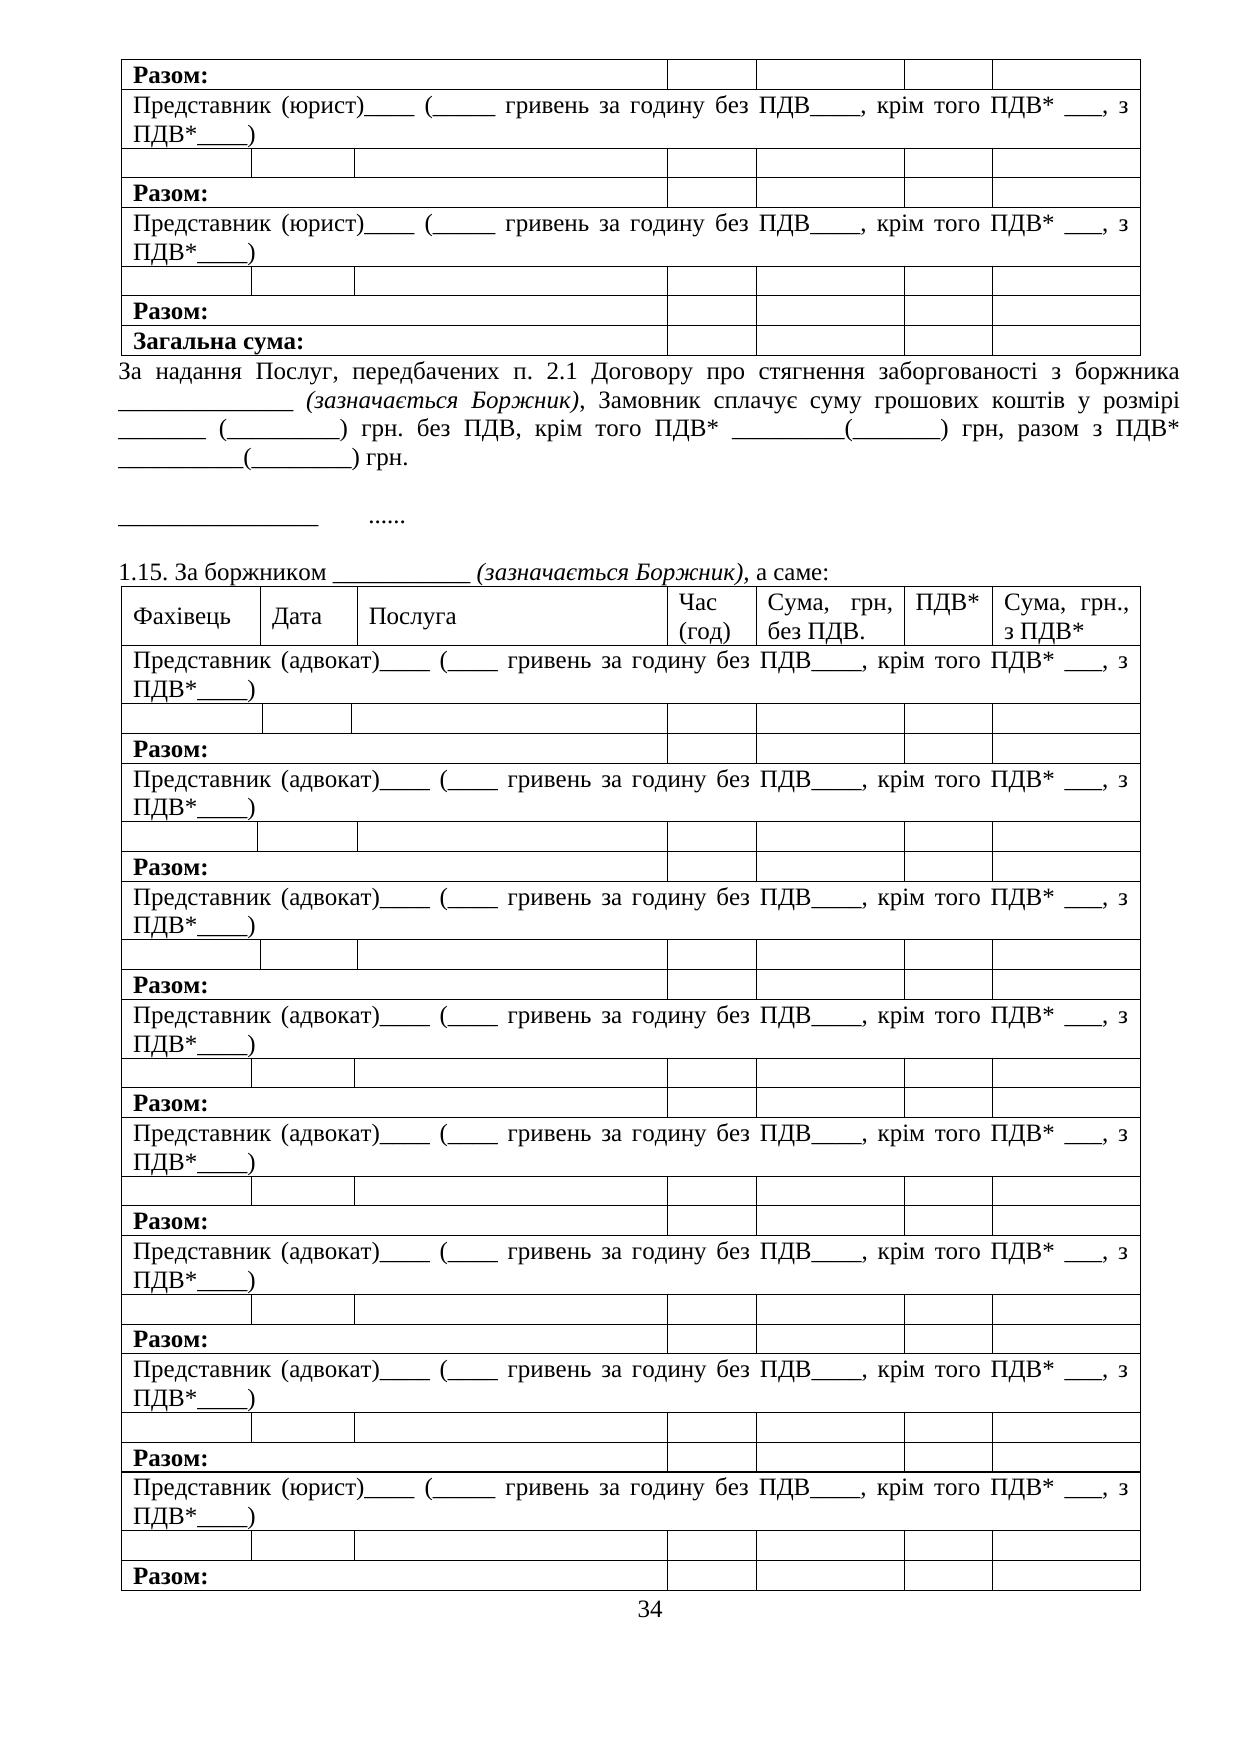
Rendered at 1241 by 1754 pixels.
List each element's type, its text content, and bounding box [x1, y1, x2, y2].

table_cell [252, 1177, 354, 1205]
text ________________ ...... [118, 500, 1181, 528]
table_cell [757, 1413, 904, 1442]
table_cell Представник (адвокат)____ (____ гривень за годину без ПДВ____, крім того ПДВ* ___, з ПДВ*____) [122, 882, 1140, 939]
table_cell [905, 149, 992, 177]
table_header Дата [261, 587, 357, 644]
table_header Фахівець [122, 587, 260, 644]
table_cell [252, 1295, 354, 1323]
table_cell [905, 1295, 992, 1323]
table_cell [263, 704, 351, 733]
table_cell [668, 1177, 756, 1205]
table_cell [993, 704, 1140, 733]
table_cell [757, 734, 904, 763]
table_header Сума, грн., з ПДВ* [993, 587, 1140, 644]
table_cell [993, 326, 1140, 355]
table_cell [757, 1088, 904, 1117]
table_cell [668, 1088, 756, 1117]
table_cell [352, 704, 667, 733]
table_cell [122, 704, 262, 733]
table_cell [757, 1325, 904, 1353]
table_cell [122, 1295, 251, 1323]
table_cell Представник (адвокат)____ (____ гривень за годину без ПДВ____, крім того ПДВ* ___, з ПДВ*____) [122, 1236, 1140, 1294]
table_cell [355, 1177, 667, 1205]
table_cell [757, 178, 904, 207]
table_cell [668, 1206, 756, 1235]
table_cell [668, 704, 756, 733]
table_cell Разом: [122, 1561, 667, 1589]
table_cell Представник (адвокат)____ (____ гривень за годину без ПДВ____, крім того ПДВ* ___, з ПДВ*____) [122, 1118, 1140, 1176]
table_cell [905, 1177, 992, 1205]
table_cell Представник (адвокат)____ (____ гривень за годину без ПДВ____, крім того ПДВ* ___, з ПДВ*____) [122, 1354, 1140, 1412]
table_cell [757, 1295, 904, 1323]
table_cell [668, 822, 756, 851]
table_cell Разом: [122, 60, 667, 89]
table_cell [905, 178, 992, 207]
table_cell Представник (адвокат)____ (____ гривень за годину без ПДВ____, крім того ПДВ* ___, з ПДВ*____) [122, 764, 1140, 821]
table_cell [905, 1088, 992, 1117]
table_cell [122, 822, 257, 851]
table_cell [252, 149, 354, 177]
table_cell Разом: [122, 1088, 667, 1117]
table_cell [905, 1413, 992, 1442]
table_cell Разом: [122, 1325, 667, 1353]
table_cell [668, 1295, 756, 1323]
table_cell [993, 970, 1140, 999]
table_cell [993, 1531, 1140, 1560]
table_cell [905, 1325, 992, 1353]
table_cell [668, 1443, 756, 1471]
table_cell [252, 1531, 354, 1560]
table_cell [757, 822, 904, 851]
table_cell [668, 60, 756, 89]
table_cell [993, 1325, 1140, 1353]
table_header Сума, грн, без ПДВ. [757, 587, 904, 644]
table_cell [905, 734, 992, 763]
table_cell [668, 296, 756, 325]
table_cell Разом: [122, 970, 667, 999]
table_cell [993, 1561, 1140, 1589]
table_cell [757, 296, 904, 325]
table_cell [668, 149, 756, 177]
table_cell [905, 60, 992, 89]
table_cell [122, 267, 251, 295]
table_cell [252, 1413, 354, 1442]
table_cell [757, 1531, 904, 1560]
table_cell [905, 852, 992, 881]
table_cell [668, 1325, 756, 1353]
table_cell [355, 1413, 667, 1442]
table_cell [993, 60, 1140, 89]
table_cell [122, 940, 260, 969]
table_cell [358, 822, 667, 851]
table_cell [122, 1059, 251, 1087]
table_cell Разом: [122, 1443, 667, 1471]
table_cell [757, 1561, 904, 1589]
table_cell [993, 1295, 1140, 1323]
table_cell [993, 178, 1140, 207]
table_cell [905, 296, 992, 325]
table_cell [757, 267, 904, 295]
table_cell Загальна сума: [122, 326, 667, 355]
table_cell [122, 1177, 251, 1205]
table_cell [122, 90, 1140, 147]
table_cell Разом: [122, 1206, 667, 1235]
table_header ПДВ* [905, 587, 992, 644]
table_cell [757, 852, 904, 881]
table_cell [757, 149, 904, 177]
table_cell [668, 267, 756, 295]
table_cell [122, 1413, 251, 1442]
table_cell Разом: [122, 296, 667, 325]
table_cell [668, 1561, 756, 1589]
table_cell [905, 1206, 992, 1235]
table_cell [252, 1059, 354, 1087]
table_cell [757, 970, 904, 999]
table_cell [258, 822, 357, 851]
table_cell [122, 208, 1140, 266]
table_cell [358, 940, 667, 969]
table_cell [993, 1443, 1140, 1471]
table_cell [905, 704, 992, 733]
table_cell [905, 1059, 992, 1087]
table_cell Представник (адвокат)____ (____ гривень за годину без ПДВ____, крім того ПДВ* ___, з ПДВ*____) [122, 1000, 1140, 1057]
table_cell [993, 852, 1140, 881]
table_cell [252, 267, 354, 295]
table_cell [757, 940, 904, 969]
table_cell [668, 852, 756, 881]
table_cell [668, 1059, 756, 1087]
table_cell [261, 940, 357, 969]
table_cell [668, 326, 756, 355]
table_cell [757, 704, 904, 733]
text За надання Послуг, передбачених п. 2.1 Договору про стягнення заборгованості з боржника ______________ (зазначається Боржник), Замовник сплачує суму грошових коштів у розмірі _______ (_________) грн. без ПДВ, крім того ПДВ* _________(_______) грн, разом з ПДВ* __________(________) грн. [118, 356, 1181, 471]
table_cell [757, 1206, 904, 1235]
table_cell [668, 178, 756, 207]
table_cell [993, 1059, 1140, 1087]
table_cell [993, 1206, 1140, 1235]
table_cell [993, 296, 1140, 325]
table_cell [993, 822, 1140, 851]
table_cell [905, 970, 992, 999]
table_cell [993, 1177, 1140, 1205]
table_cell [757, 326, 904, 355]
table_cell [905, 1443, 992, 1471]
table_cell [668, 1413, 756, 1442]
table_cell [668, 734, 756, 763]
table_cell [122, 1473, 1140, 1530]
table_cell Разом: [122, 734, 667, 763]
table_cell Разом: [122, 852, 667, 881]
table_cell [905, 822, 992, 851]
table_cell [355, 267, 667, 295]
table_cell [905, 267, 992, 295]
table_cell [355, 1059, 667, 1087]
table_cell [668, 970, 756, 999]
table_cell [905, 1561, 992, 1589]
text 1.15. За боржником ___________ (зазначається Боржник), а саме: [118, 557, 1181, 586]
table_cell [905, 1531, 992, 1560]
table_cell [757, 1177, 904, 1205]
table_cell [757, 60, 904, 89]
table_header Час (год) [668, 587, 756, 644]
table_cell Разом: [122, 178, 667, 207]
table_cell [993, 1088, 1140, 1117]
table_cell Представник (адвокат)____ (____ гривень за годину без ПДВ____, крім того ПДВ* ___, з ПДВ*____) [122, 646, 1140, 703]
table_cell [757, 1443, 904, 1471]
table_cell [355, 1531, 667, 1560]
table_cell [122, 1531, 251, 1560]
table_header Послуга [358, 587, 667, 644]
table_cell [355, 1295, 667, 1323]
table_cell [993, 267, 1140, 295]
table_cell [122, 149, 251, 177]
table_cell [993, 734, 1140, 763]
table_cell [757, 1059, 904, 1087]
table_cell [905, 326, 992, 355]
table_cell [668, 1531, 756, 1560]
table_cell [905, 940, 992, 969]
table_cell [993, 1413, 1140, 1442]
table_cell [355, 149, 667, 177]
table_cell [993, 940, 1140, 969]
table_cell [668, 940, 756, 969]
table_cell [993, 149, 1140, 177]
